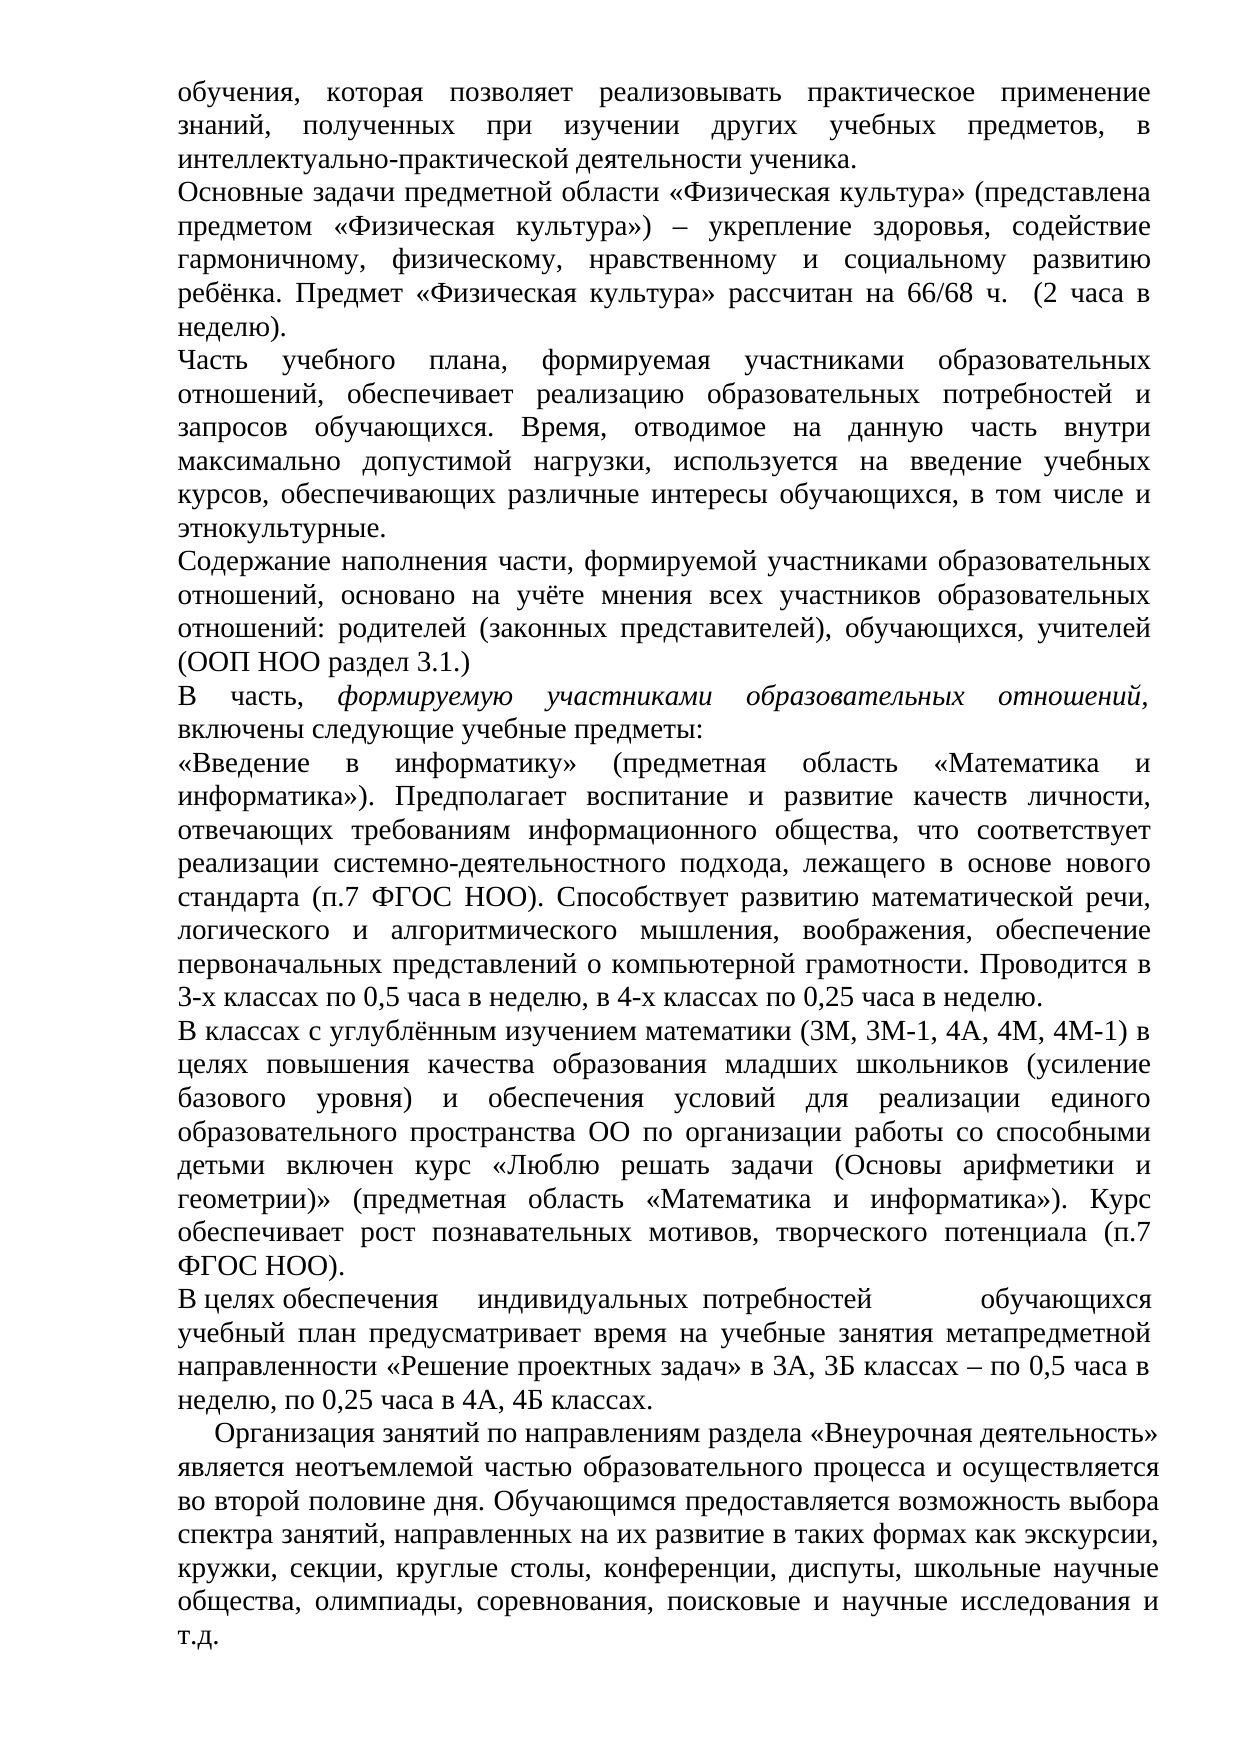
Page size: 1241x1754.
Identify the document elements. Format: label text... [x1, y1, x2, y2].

text В классах с углублённым изучением математики (3М, 3М-1, 4А, 4М, 4М-1) в целях повышения качества образования младших школьников (усиление базового уровня) и обеспечения условий для реализации единого образовательного пространства ОО по организации работы со способными детьми включен курс «Люблю решать задачи (Основы арифметики и геометрии)» (предметная область «Математика и информатика»). Курс обеспечивает рост познавательных мотивов, творческого потенциала (п.7 ФГОС НОО). [177, 1013, 1152, 1281]
text В часть, формируемую участниками образовательных отношений, включены следующие учебные предметы: [177, 678, 1152, 745]
text В целях обеспечения индивидуальных потребностей обучающихся учебный план предусматривает время на учебные занятия метапредметной направленности «Решение проектных задач» в 3А, 3Б классах – по 0,5 часа в неделю, по 0,25 часа в 4А, 4Б классах. [177, 1281, 1152, 1416]
text Основные задачи предметной области «Физическая культура» (представлена предметом «Физическая культура») – укрепление здоровья, содействие гармоничному, физическому, нравственному и социальному развитию ребёнка. Предмет «Физическая культура» рассчитан на 66/68 ч. (2 часа в неделю). [177, 174, 1152, 342]
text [177, 74, 1152, 174]
text Организация занятий по направлениям раздела «Внеурочная деятельность» является неотъемлемой частью образовательного процесса и осуществляется во второй половине дня. Обучающимся предоставляется возможность выбора спектра занятий, направленных на их развитие в таких формах как экскурсии, кружки, секции, круглые столы, конференции, диспуты, школьные научные общества, олимпиады, соревнования, поисковые и научные исследования и т.д. [177, 1416, 1160, 1650]
text Часть учебного плана, формируемая участниками образовательных отношений, обеспечивает реализацию образовательных потребностей и запросов обучающихся. Время, отводимое на данную часть внутри максимально допустимой нагрузки, используется на введение учебных курсов, обеспечивающих различные интересы обучающихся, в том числе и этнокультурные. [177, 342, 1152, 543]
text Содержание наполнения части, формируемой участниками образовательных отношений, основано на учёте мнения всех участников образовательных отношений: родителей (законных представителей), обучающихся, учителей (ООП НОО раздел 3.1.) [177, 543, 1152, 678]
text «Введение в информатику» (предметная область «Математика и информатика»). Предполагает воспитание и развитие качеств личности, отвечающих требованиям информационного общества, что соответствует реализации системно-деятельностного подхода, лежащего в основе нового стандарта (п.7 ФГОС НОО). Способствует развитию математической речи, логического и алгоритмического мышления, воображения, обеспечение первоначальных представлений о компьютерной грамотности. Проводится в 3-х классах по 0,5 часа в неделю, в 4-х классах по 0,25 часа в неделю. [177, 745, 1152, 1013]
